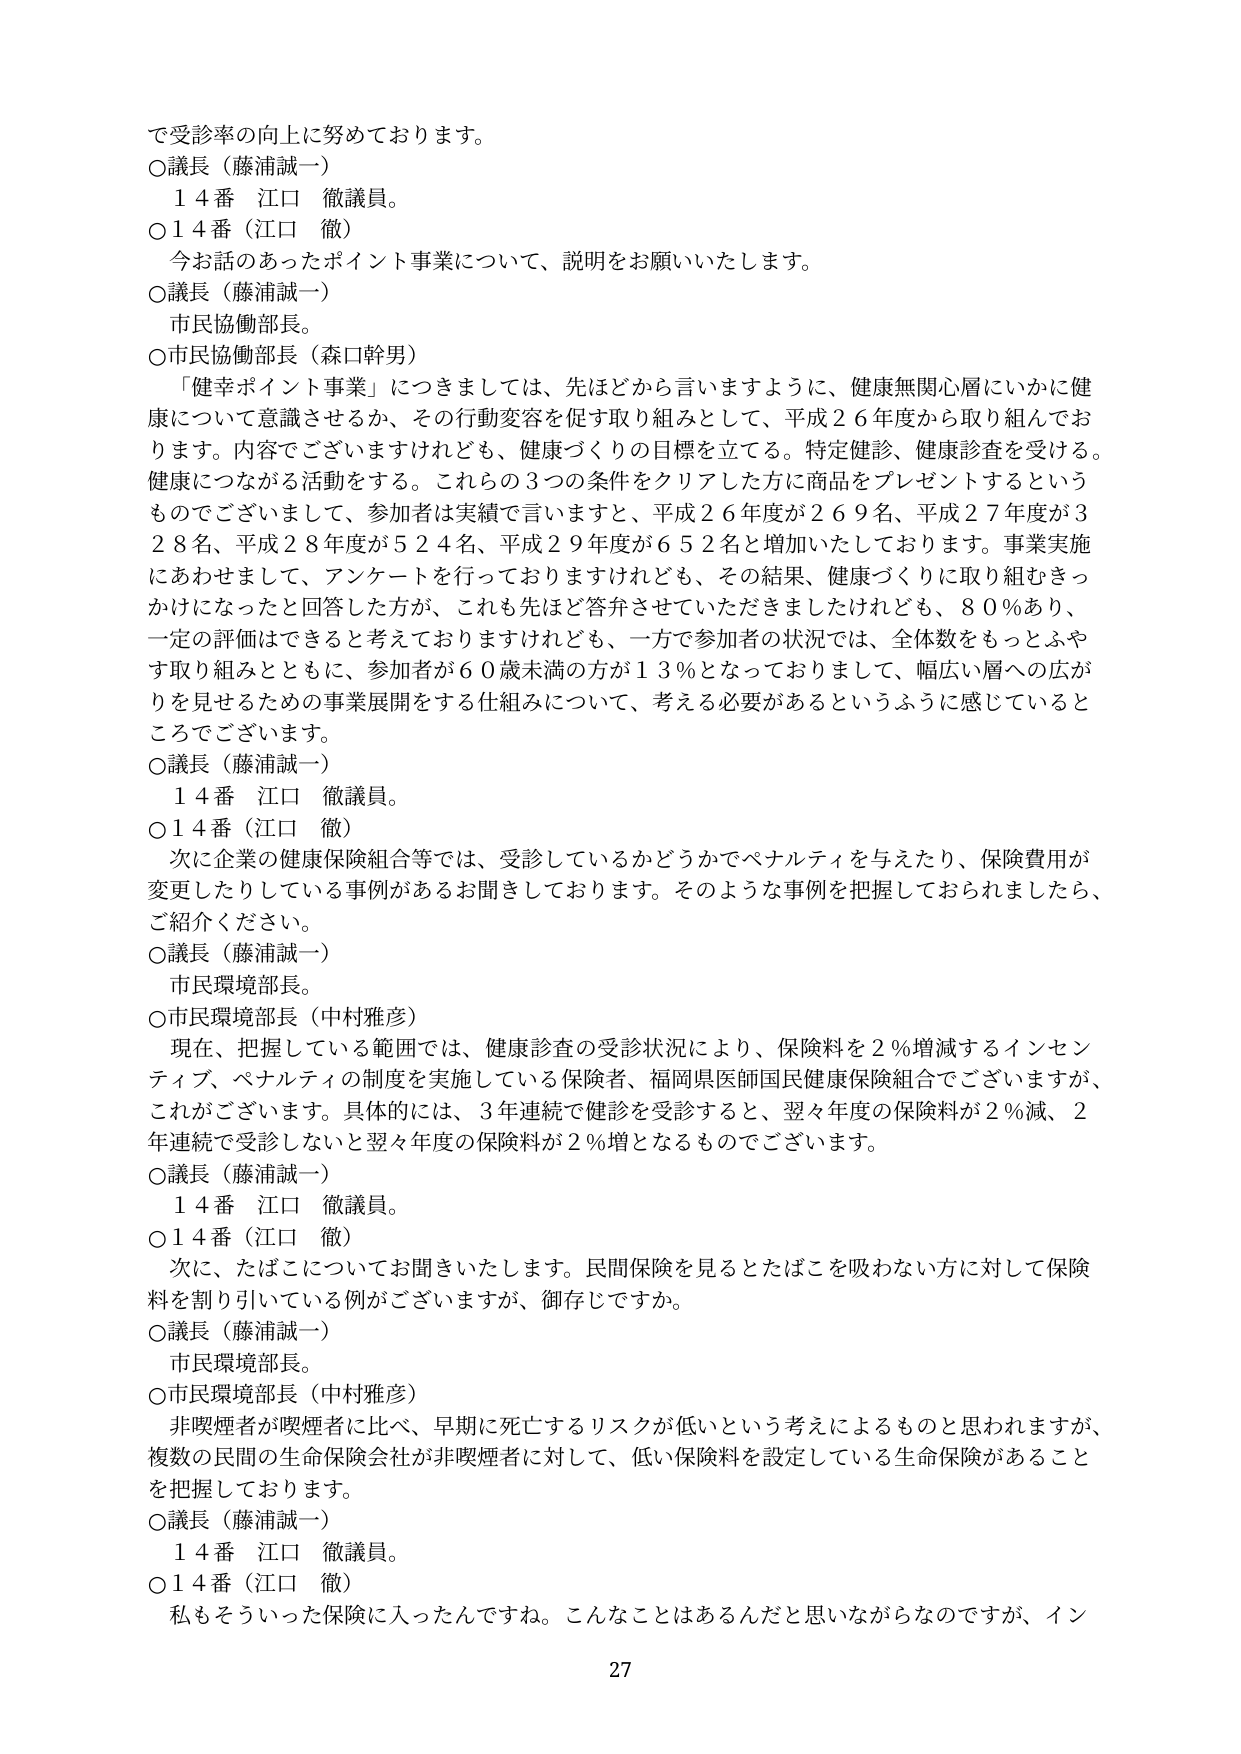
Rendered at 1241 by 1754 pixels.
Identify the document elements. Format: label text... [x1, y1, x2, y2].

text 市民環境部長。 [148, 968, 1092, 1000]
text ○議長（藤浦誠一） [148, 1314, 1092, 1346]
text ○１４番（江口 徹） [148, 213, 1092, 244]
text 次に企業の健康保険組合等では、受診しているかどうかでペナルティを与えたり、保険費用が変更したりしている事例があるお聞きしております。そのような事例を把握しておられましたら、ご紹介ください。 [148, 842, 1092, 937]
text １４番 江口 徹議員。 [148, 181, 1092, 213]
text ○１４番（江口 徹） [148, 1220, 1092, 1252]
text ○市民環境部長（中村雅彦） [148, 1000, 1092, 1031]
text ○１４番（江口 徹） [148, 811, 1092, 842]
text 市民環境部長。 [148, 1346, 1092, 1378]
text 「健幸ポイント事業」につきましては、先ほどから言いますように、健康無関心層にいかに健康について意識させるか、その行動変容を促す取り組みとして、平成２６年度から取り組んでおります。内容でございますけれども、健康づくりの目標を立てる。特定健診、健康診査を受ける。健康につながる活動をする。これらの３つの条件をクリアした方に商品をプレゼントするというものでございまして、参加者は実績で言いますと、平成２６年度が２６９名、平成２７年度が３２８名、平成２８年度が５２４名、平成２９年度が６５２名と増加いたしております。事業実施にあわせまして、アンケートを行っておりますけれども、その結果、健康づくりに取り組むきっかけになったと回答した方が、これも先ほど答弁させていただきましたけれども、８０％あり、一定の評価はできると考えておりますけれども、一方で参加者の状況では、全体数をもっとふやす取り組みとともに、参加者が６０歳未満の方が１３％となっておりまして、幅広い層への広がりを見せるための事業展開をする仕組みについて、考える必要があるというふうに感じているところでございます。 [148, 370, 1092, 748]
text 今お話のあったポイント事業について、説明をお願いいたします。 [148, 244, 1092, 276]
text １４番 江口 徹議員。 [148, 1535, 1092, 1567]
text ○市民環境部長（中村雅彦） [148, 1378, 1092, 1409]
text １４番 江口 徹議員。 [148, 779, 1092, 811]
text ○議長（藤浦誠一） [148, 276, 1092, 307]
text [148, 118, 1092, 149]
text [148, 1598, 1092, 1629]
text 現在、把握している範囲では、健康診査の受診状況により、保険料を２％増減するインセンティブ、ペナルティの制度を実施している保険者、福岡県医師国民健康保険組合でございますが、これがございます。具体的には、３年連続で健診を受診すると、翌々年度の保険料が２％減、２年連続で受診しないと翌々年度の保険料が２％増となるものでございます。 [148, 1031, 1092, 1157]
text 非喫煙者が喫煙者に比べ、早期に死亡するリスクが低いという考えによるものと思われますが、複数の民間の生命保険会社が非喫煙者に対して、低い保険料を設定している生命保険があることを把握しております。 [148, 1409, 1092, 1503]
text ○議長（藤浦誠一） [148, 1157, 1092, 1189]
text 次に、たばこについてお聞きいたします。民間保険を見るとたばこを吸わない方に対して保険料を割り引いている例がございますが、御存じですか。 [148, 1252, 1092, 1314]
text ○１４番（江口 徹） [148, 1567, 1092, 1598]
text ○議長（藤浦誠一） [148, 149, 1092, 181]
text ○市民協働部長（森口幹男） [148, 339, 1092, 370]
text ○議長（藤浦誠一） [148, 748, 1092, 779]
text 市民協働部長。 [148, 307, 1092, 339]
text ○議長（藤浦誠一） [148, 937, 1092, 968]
text １４番 江口 徹議員。 [148, 1189, 1092, 1220]
text ○議長（藤浦誠一） [148, 1503, 1092, 1535]
